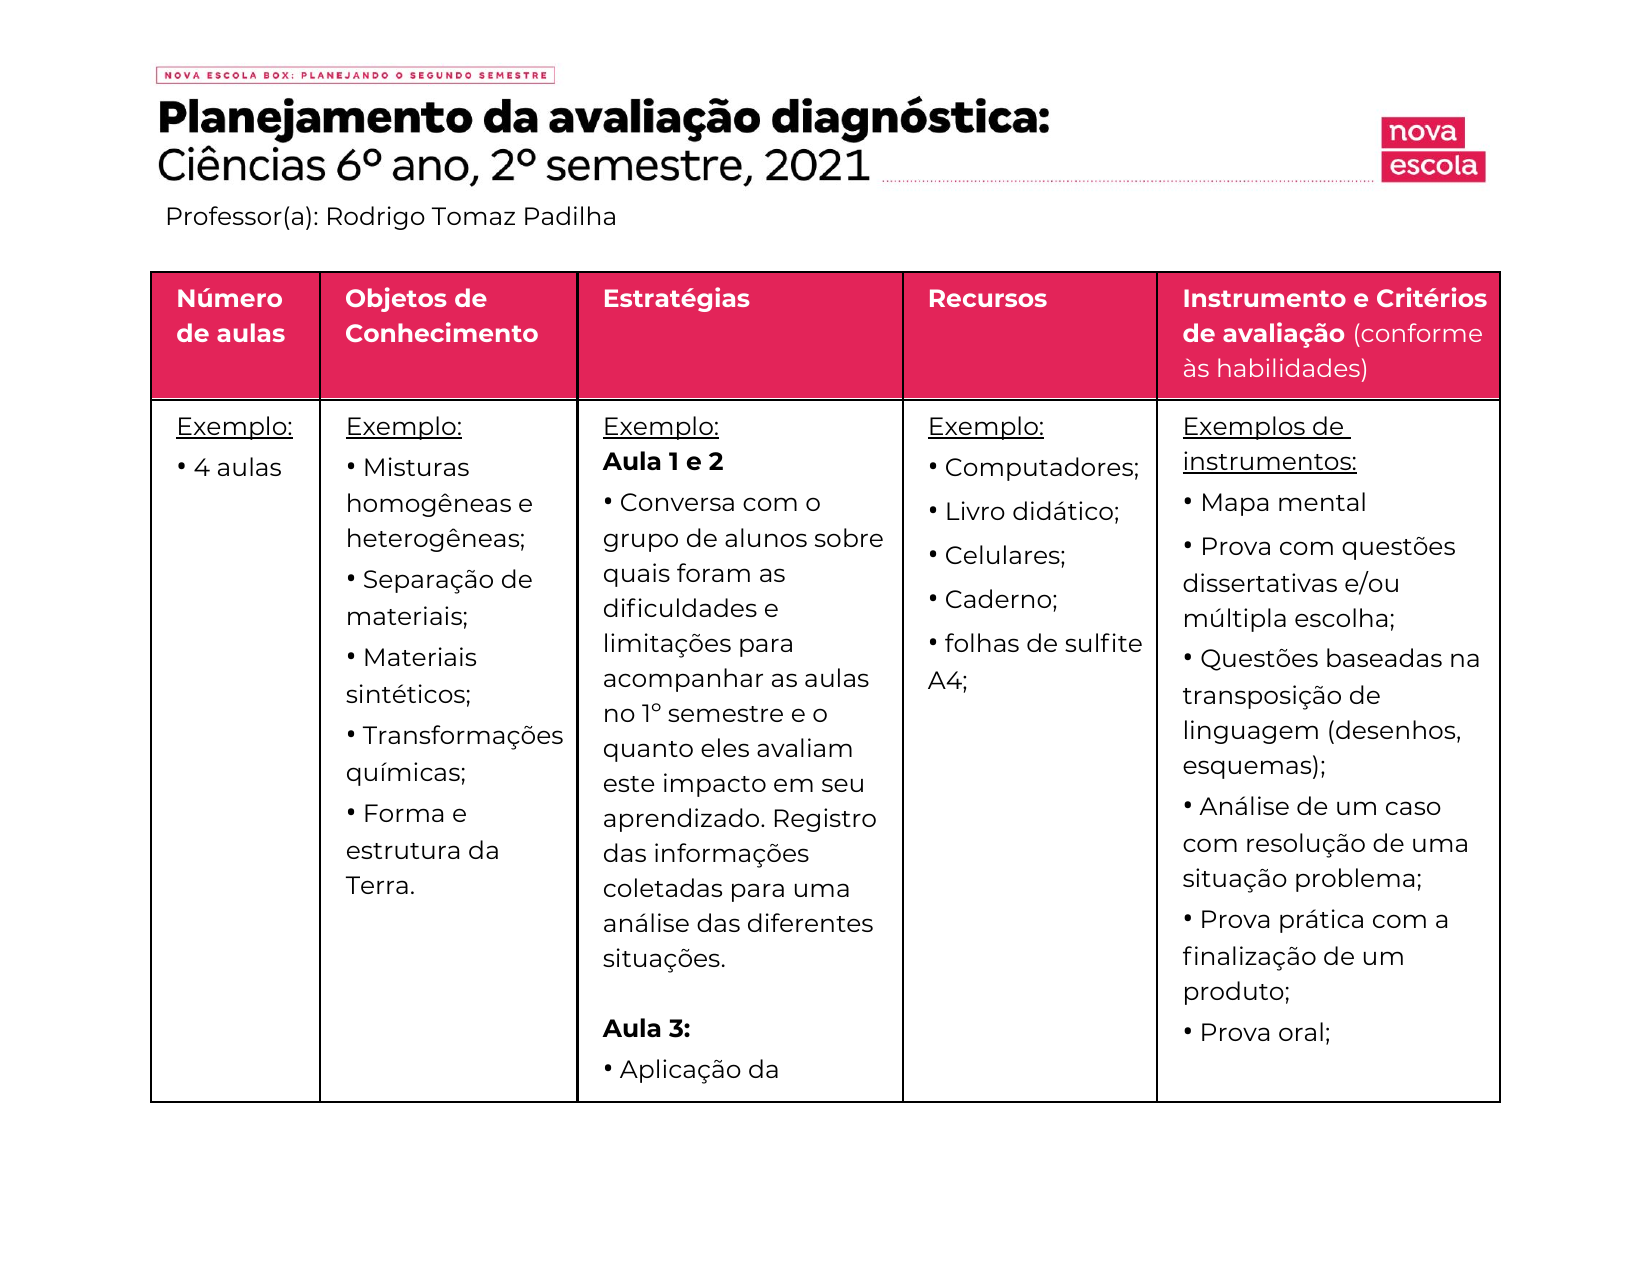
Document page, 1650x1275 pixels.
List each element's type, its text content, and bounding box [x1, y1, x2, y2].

table_header Recursos [904, 273, 1156, 398]
picture [150, 30, 1490, 198]
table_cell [579, 401, 902, 1101]
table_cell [321, 401, 576, 1101]
table_header Objetos de Conhecimento [321, 273, 576, 398]
table_header Estratégias [579, 273, 902, 398]
text Professor(a): Rodrigo Tomaz Padilha [165, 201, 1500, 232]
table_header Instrumento e Critérios de avaliação (conforme às habilidades) [1158, 273, 1499, 398]
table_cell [904, 401, 1156, 1101]
table_cell Exemplo: • 4 aulas [152, 401, 319, 1101]
table_header Número de aulas [152, 273, 319, 398]
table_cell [1158, 401, 1499, 1101]
